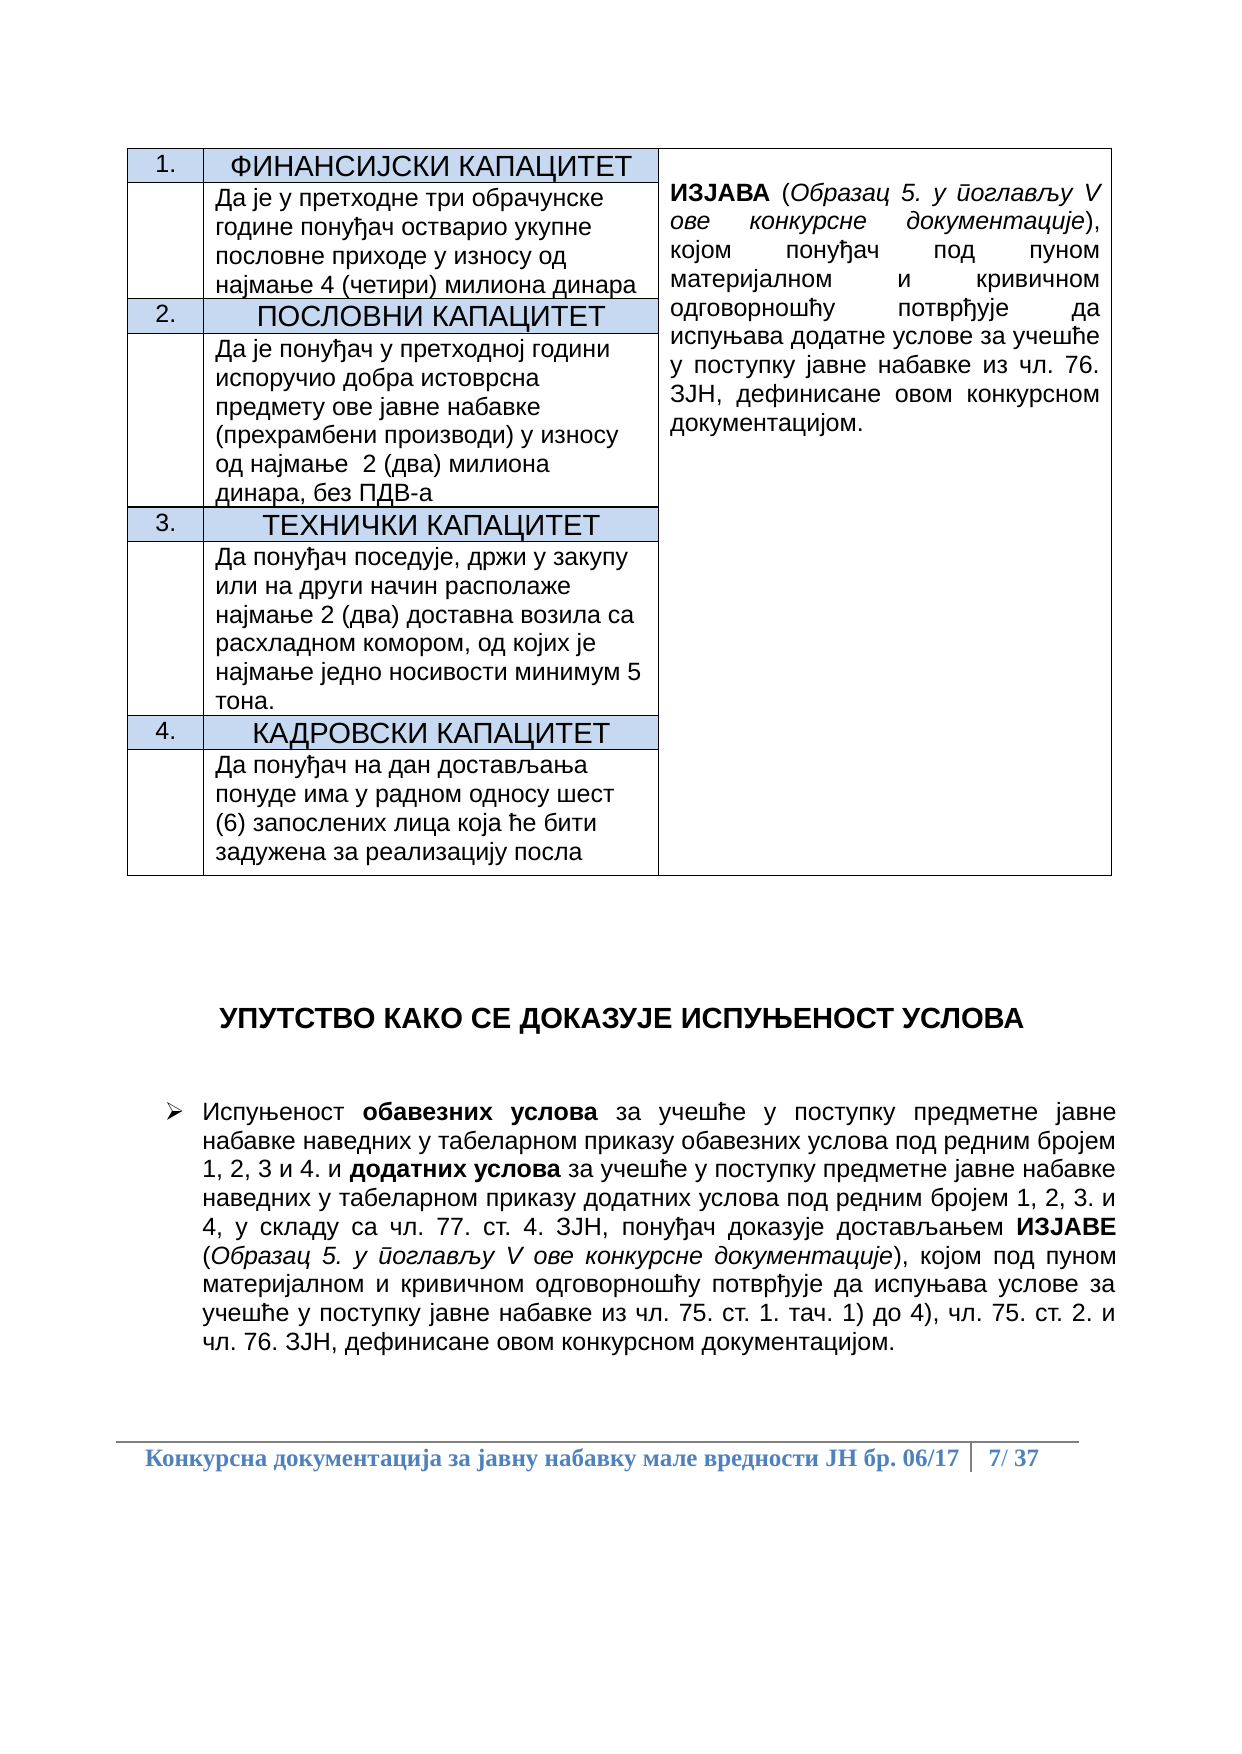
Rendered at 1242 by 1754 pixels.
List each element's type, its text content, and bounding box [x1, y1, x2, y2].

table_cell Да је понуђач у претходној години испоручио добра истоврсна предмету ове јавне набавке (прехрамбени производи) у износу од најмање 2 (два) милиона динара, без ПДВ-а [204, 334, 658, 506]
table_cell Да је у претходне три обрачунске године понуђач остварио укупне пословне приходе у износу од најмање 4 (четири) милиона динара [204, 183, 658, 298]
table_cell Да понуђач на дан достављања понуде има у радном односу шест (6) запослених лица која ће бити задужена за реализацију посла [204, 750, 658, 875]
table_cell [128, 542, 203, 714]
text УПУТСТВО КАКО СЕ ДОКАЗУЈЕ ИСПУЊЕНОСТ УСЛОВА [127, 1001, 1117, 1034]
table_cell [128, 334, 203, 506]
table_cell Да понуђач поседује, држи у закупу или на други начин располаже најмање 2 (два) доставна возила са расхладном комором, од којих је најмање једно носивости минимум 5 тона. [204, 542, 658, 714]
table_cell ТЕХНИЧКИ КАПАЦИТЕТ [204, 508, 658, 541]
table_cell ПОСЛОВНИ КАПАЦИТЕТ [204, 299, 658, 333]
table_cell 1. [128, 149, 203, 182]
table_cell 2. [128, 299, 203, 333]
table_cell 4. [128, 716, 203, 749]
list Испуњеност обавезних услова за учешће у поступку предметне јавне набавке наведних у табеларном приказу обавезних услова под редним бројем 1, 2, 3 и 4. и додатних услова за учешће у поступку предметне јавне набавке наведних у табеларном приказу додатних услова под редним бројем 1, 2, 3. и 4, у складу са чл. 77. ст. 4. ЗЈН, понуђач доказује достављањем ИЗЈАВЕ (Образац 5. у поглављу V ове конкурсне документације), којом под пуном материјалном и кривичном одговорношћу потврђује да испуњава услове за учешће у поступку јавне набавке из чл. 75. ст. 1. тач. 1) до 4), чл. 75. ст. 2. и чл. 76. ЗЈН, дефинисане овом конкурсном документацијом. [164, 1097, 1117, 1356]
table_cell ИЗЈАВА (Образац 5. у поглављу V ове конкурсне документације), којом понуђач под пуном материјалном и кривичном одговорношћу потврђује да испуњава додатне услове за учешће у поступку јавне набавке из чл. 76. ЗЈН, дефинисане овом конкурсном документацијом. [659, 149, 1111, 875]
table_cell КАДРОВСКИ КАПАЦИТЕТ [204, 716, 658, 749]
table_cell 3. [128, 508, 203, 541]
table_cell ФИНАНСИЈСКИ КАПАЦИТЕТ [204, 149, 658, 182]
table_cell [128, 750, 203, 875]
table_cell [128, 183, 203, 298]
